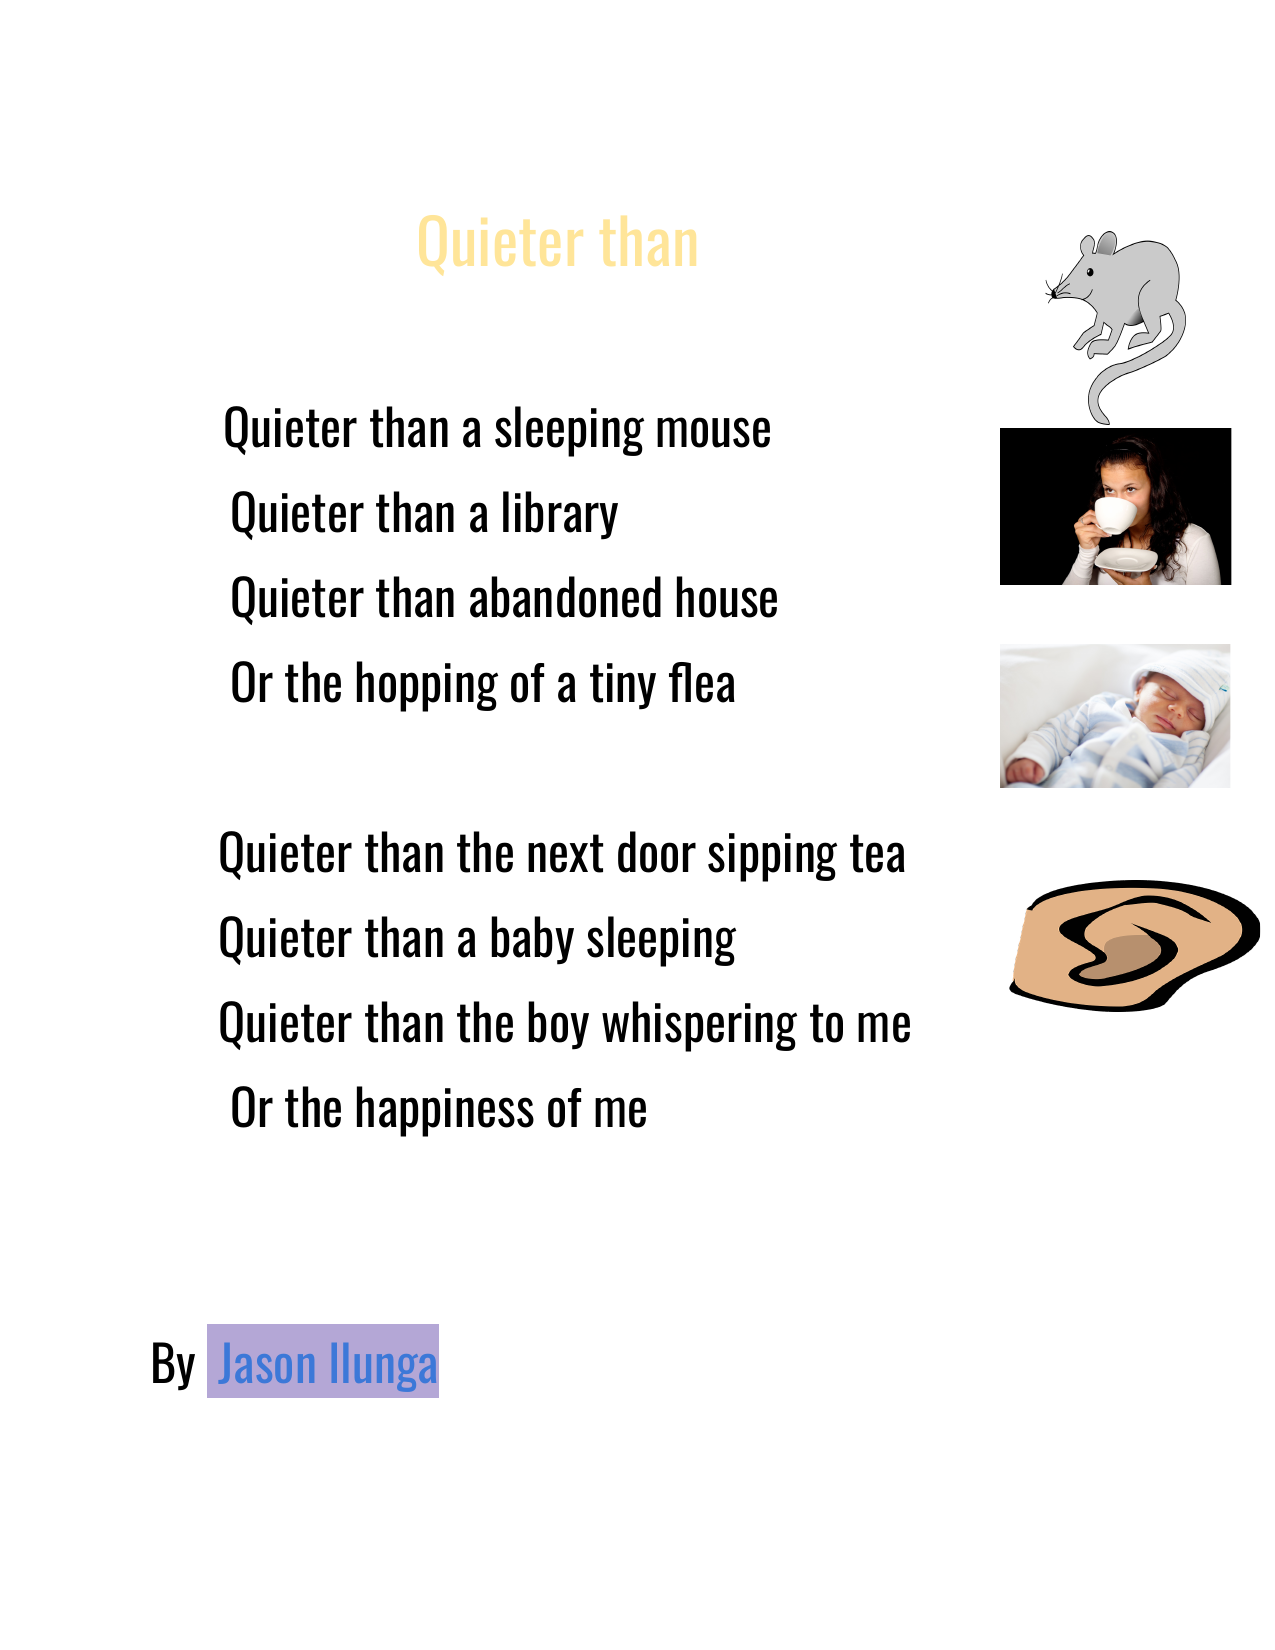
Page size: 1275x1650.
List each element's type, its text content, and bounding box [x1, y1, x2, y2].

text Or the hopping of a tiny flea [150, 643, 1125, 717]
text Quieter than a sleeping mouse [150, 387, 1125, 461]
text Quieter than the next door sipping tea [150, 813, 1125, 887]
text Quieter than abandoned house [150, 558, 1125, 632]
text Quieter than a library [150, 472, 1000, 547]
text Quieter than a baby sleeping [150, 898, 1009, 972]
picture [1045, 231, 1186, 425]
picture [1009, 880, 1261, 1012]
picture [1000, 644, 1231, 788]
text Or the happiness of me [150, 1068, 1125, 1142]
picture [1000, 428, 1232, 585]
text Quieter than the boy whispering to me [150, 983, 1125, 1057]
text By Jason Ilunga [150, 1323, 1125, 1398]
subtitle Quieter than [150, 192, 1125, 284]
